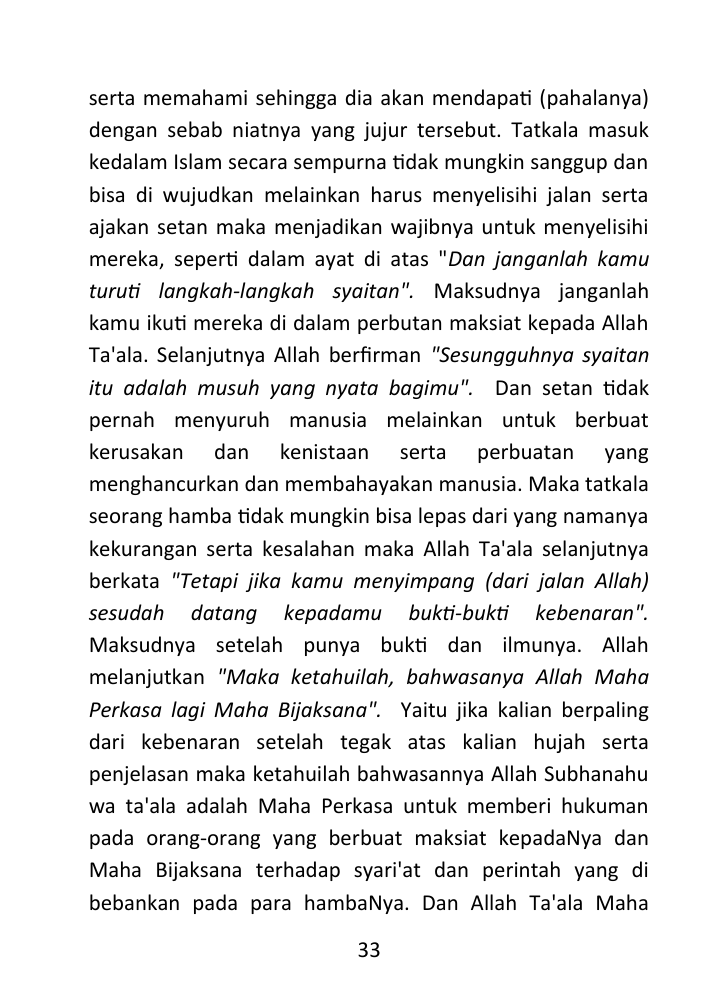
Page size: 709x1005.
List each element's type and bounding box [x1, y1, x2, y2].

text [88, 83, 650, 916]
